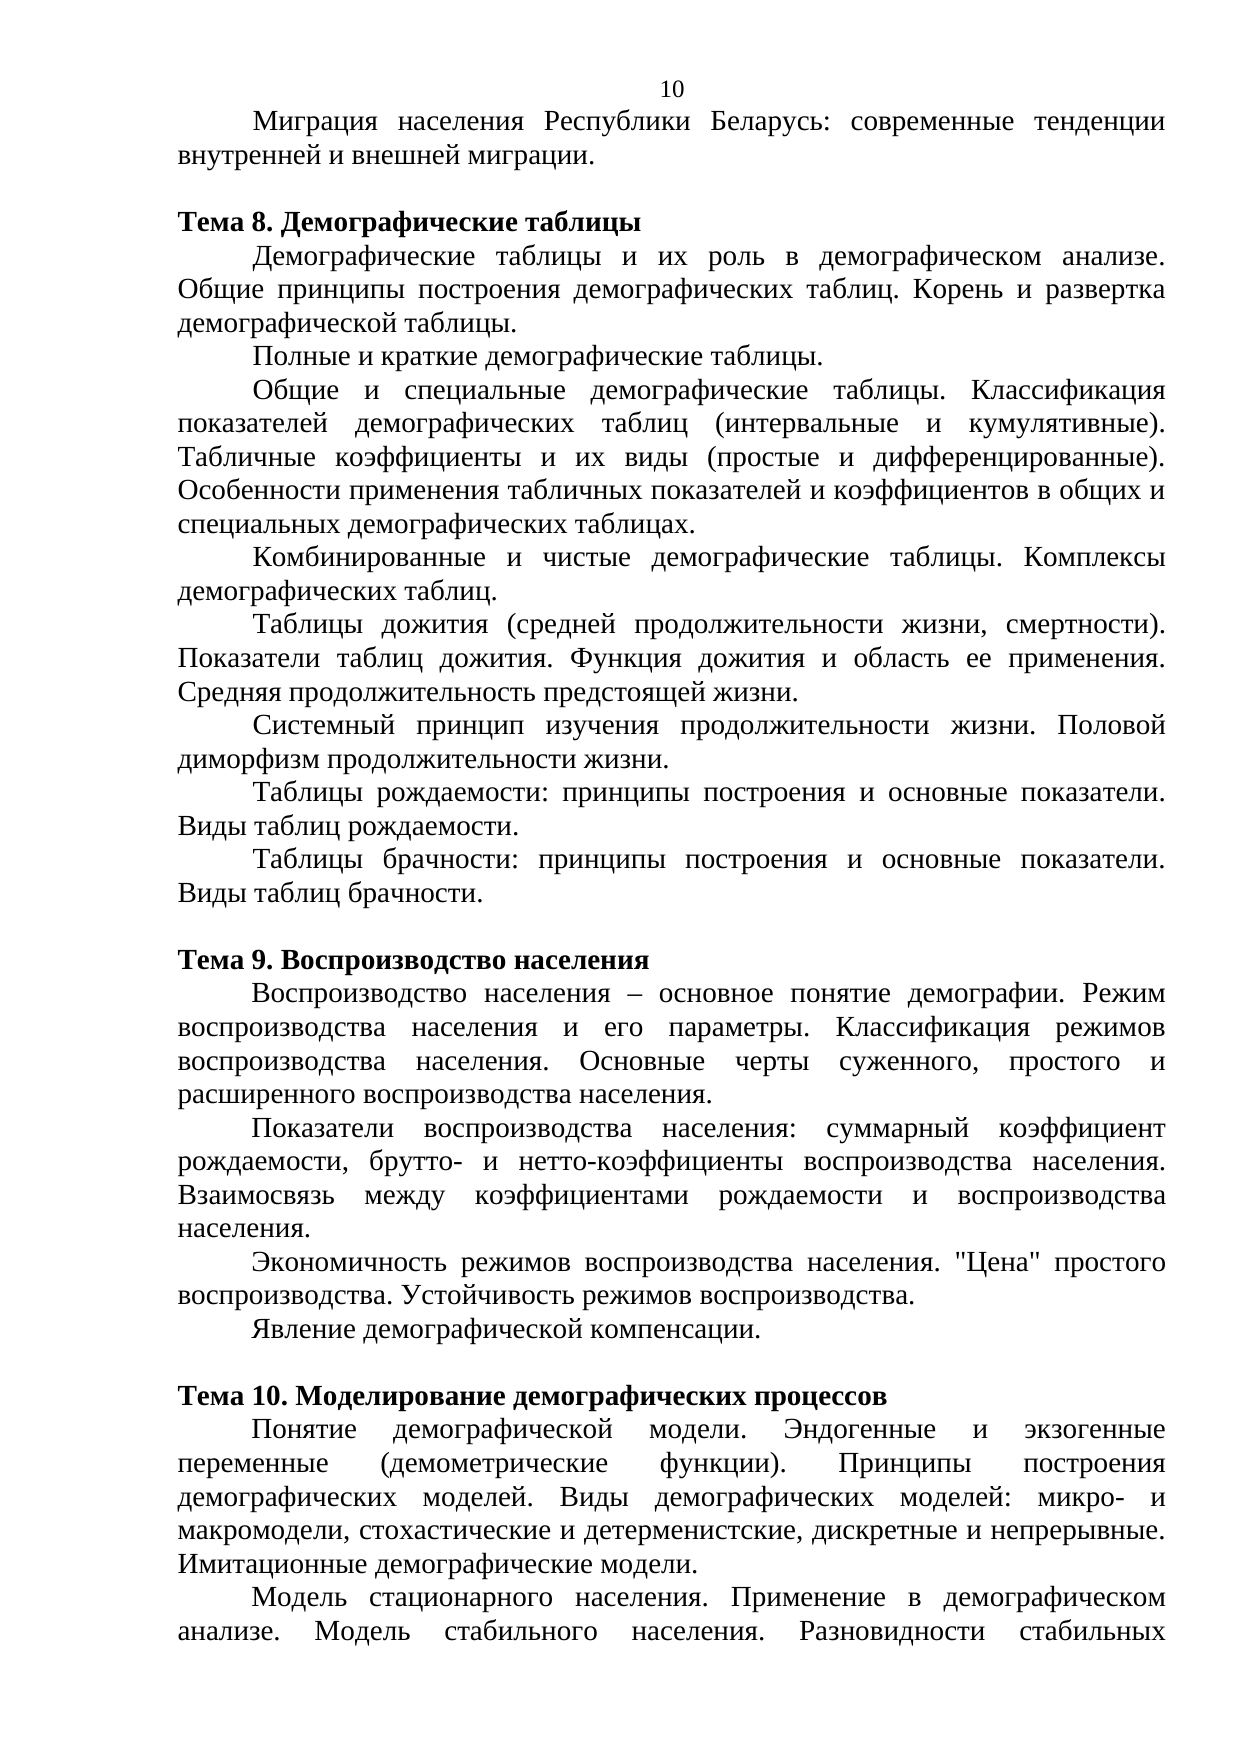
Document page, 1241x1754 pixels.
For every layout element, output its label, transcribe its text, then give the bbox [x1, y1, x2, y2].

text Системный принцип изучения продолжительности жизни. Половой диморфизм продолжительности жизни. [177, 707, 1167, 774]
text Полные и краткие демографические таблицы. [177, 338, 1167, 372]
text Понятие демографической модели. Эндогенные и экзогенные переменные (демометрические функции). Принципы построения демографических моделей. Виды демографических моделей: микро- и макромодели, стохастические и детерменистские, дискретные и непрерывные. Имитационные демографические модели. [177, 1412, 1167, 1579]
text Показатели воспроизводства населения: суммарный коэффициент рождаемости, брутто- и нетто-коэффициенты воспроизводства населения. Взаимосвязь между коэффициентами рождаемости и воспроизводства населения. [177, 1110, 1167, 1244]
text Общие и специальные демографические таблицы. Классификация показателей демографических таблиц (интервальные и кумулятивные). Табличные коэффициенты и их виды (простые и дифференцированные). Особенности применения табличных показателей и коэффициентов в общих и специальных демографических таблицах. [177, 372, 1167, 539]
text Воспроизводство населения – основное понятие демографии. Режим воспроизводства населения и его параметры. Классификация режимов воспроизводства населения. Основные черты суженного, простого и расширенного воспроизводства населения. [177, 976, 1167, 1110]
text Демографические таблицы и их роль в демографическом анализе. Общие принципы построения демографических таблиц. Корень и развертка демографической таблицы. [177, 238, 1167, 338]
text Миграция населения Республики Беларусь: современные тенденции внутренней и внешней миграции. [177, 103, 1167, 171]
text Тема 8. Демографические таблицы [177, 204, 1167, 238]
text Комбинированные и чистые демографические таблицы. Комплексы демографических таблиц. [177, 539, 1167, 607]
text Тема 10. Моделирование демографических процессов [177, 1378, 1167, 1412]
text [177, 1579, 1167, 1646]
text Таблицы брачности: принципы построения и основные показатели. Виды таблиц брачности. [177, 841, 1167, 908]
text Явление демографической компенсации. [177, 1311, 1167, 1344]
text Экономичность режимов воспроизводства населения. "Цена" простого воспроизводства. Устойчивость режимов воспроизводства. [177, 1244, 1167, 1311]
text Таблицы рождаемости: принципы построения и основные показатели. Виды таблиц рождаемости. [177, 774, 1167, 841]
text Таблицы дожития (средней продолжительности жизни, смертности). Показатели таблиц дожития. Функция дожития и область ее применения. Средняя продолжительность предстоящей жизни. [177, 607, 1167, 707]
text Тема 9. Воспроизводство населения [177, 942, 1167, 976]
